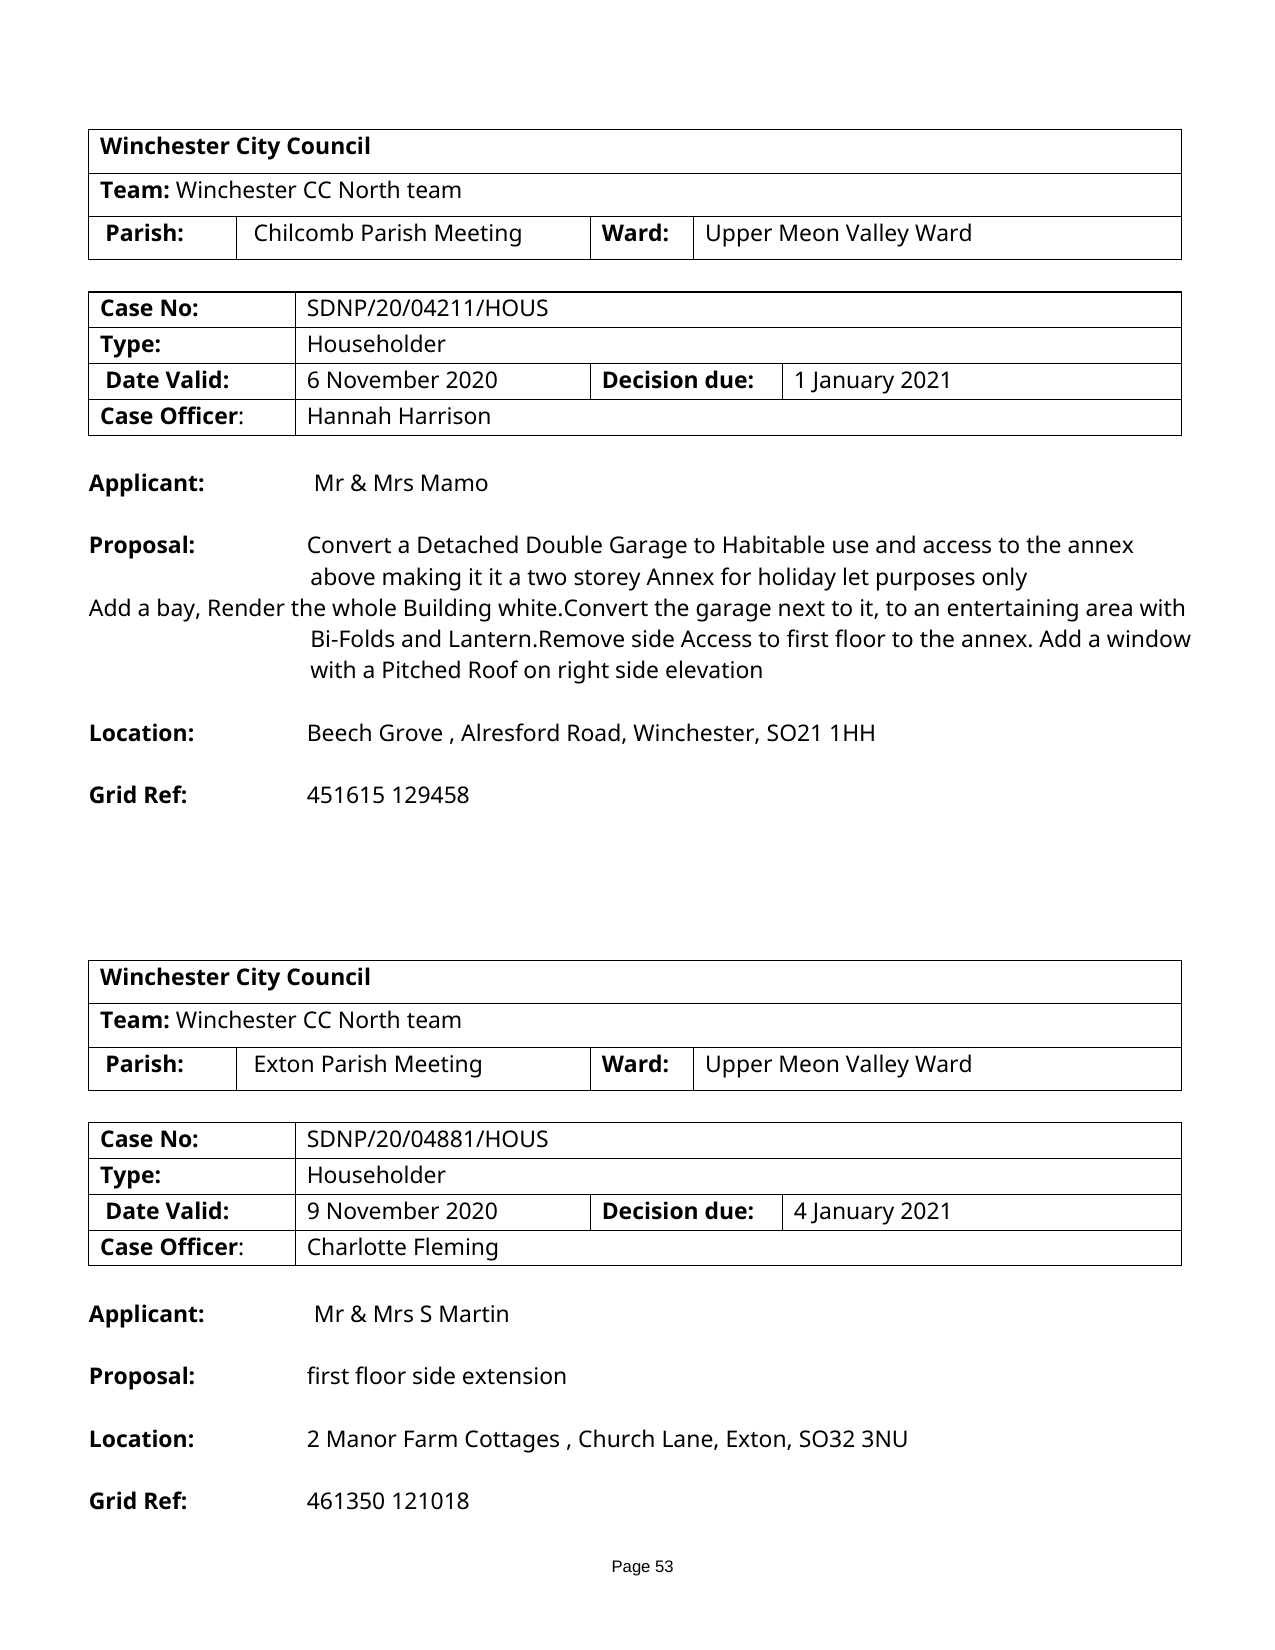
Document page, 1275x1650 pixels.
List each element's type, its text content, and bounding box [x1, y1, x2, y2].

text Location: 2 Manor Farm Cottages , Church Lane, Exton, SO32 3NU [89, 1423, 1196, 1454]
table_cell 4 January 2021 [783, 1195, 1181, 1229]
table_cell 9 November 2020 [296, 1195, 590, 1229]
table_header Case No: [89, 1123, 295, 1158]
text Grid Ref: 451615 129458 [89, 779, 1196, 811]
text Applicant: Mr & Mrs S Martin [89, 1298, 1196, 1329]
table_cell Chilcomb Parish Meeting [237, 217, 590, 259]
table_cell Date Valid: [89, 364, 295, 399]
table_header SDNP/20/04881/HOUS [296, 1123, 1181, 1158]
text Location: Beech Grove , Alresford Road, Winchester, SO21 1HH [89, 717, 1196, 748]
text Proposal: Convert a Detached Double Garage to Habitable use and access to the annex above making it it a two storey Annex for holiday let purposes only [89, 529, 1196, 592]
table_cell 6 November 2020 [296, 364, 590, 399]
table_cell Decision due: [591, 364, 782, 399]
table_cell Householder [296, 1159, 1181, 1194]
table_cell Parish: [89, 217, 236, 259]
table_header Winchester City Council [89, 130, 1181, 173]
table_cell Parish: [89, 1048, 236, 1090]
table_cell Team: Winchester CC North team [89, 174, 1181, 216]
table_cell Hannah Harrison [296, 400, 1181, 435]
table_cell 1 January 2021 [783, 364, 1181, 399]
table_cell Charlotte Fleming [296, 1231, 1181, 1265]
table_header SDNP/20/04211/HOUS [296, 293, 1181, 327]
table_cell Case Officer: [89, 1231, 295, 1265]
text Proposal: first floor side extension [89, 1360, 1196, 1391]
text Grid Ref: 461350 121018 [89, 1485, 1196, 1516]
table_cell Type: [89, 1159, 295, 1194]
table_cell Decision due: [591, 1195, 782, 1229]
table_cell Team: Winchester CC North team [89, 1004, 1181, 1047]
table_cell Ward: [591, 217, 693, 259]
table_cell Householder [296, 328, 1181, 363]
table_cell Date Valid: [89, 1195, 295, 1229]
table_header Winchester City Council [89, 961, 1181, 1003]
table_cell Case Officer: [89, 400, 295, 435]
table_cell Upper Meon Valley Ward [694, 1048, 1181, 1090]
table_cell Upper Meon Valley Ward [694, 217, 1181, 259]
text Add a bay, Render the whole Building white.Convert the garage next to it, to an entertaining area with Bi-Folds and Lantern.Remove side Access to first floor to the annex. Add a window with a Pitched Roof on right side elevation [89, 592, 1196, 686]
table_header Case No: [89, 293, 295, 327]
text Applicant: Mr & Mrs Mamo [89, 467, 1196, 498]
table_cell Ward: [591, 1048, 693, 1090]
table_cell Exton Parish Meeting [237, 1048, 590, 1090]
table_cell Type: [89, 328, 295, 363]
